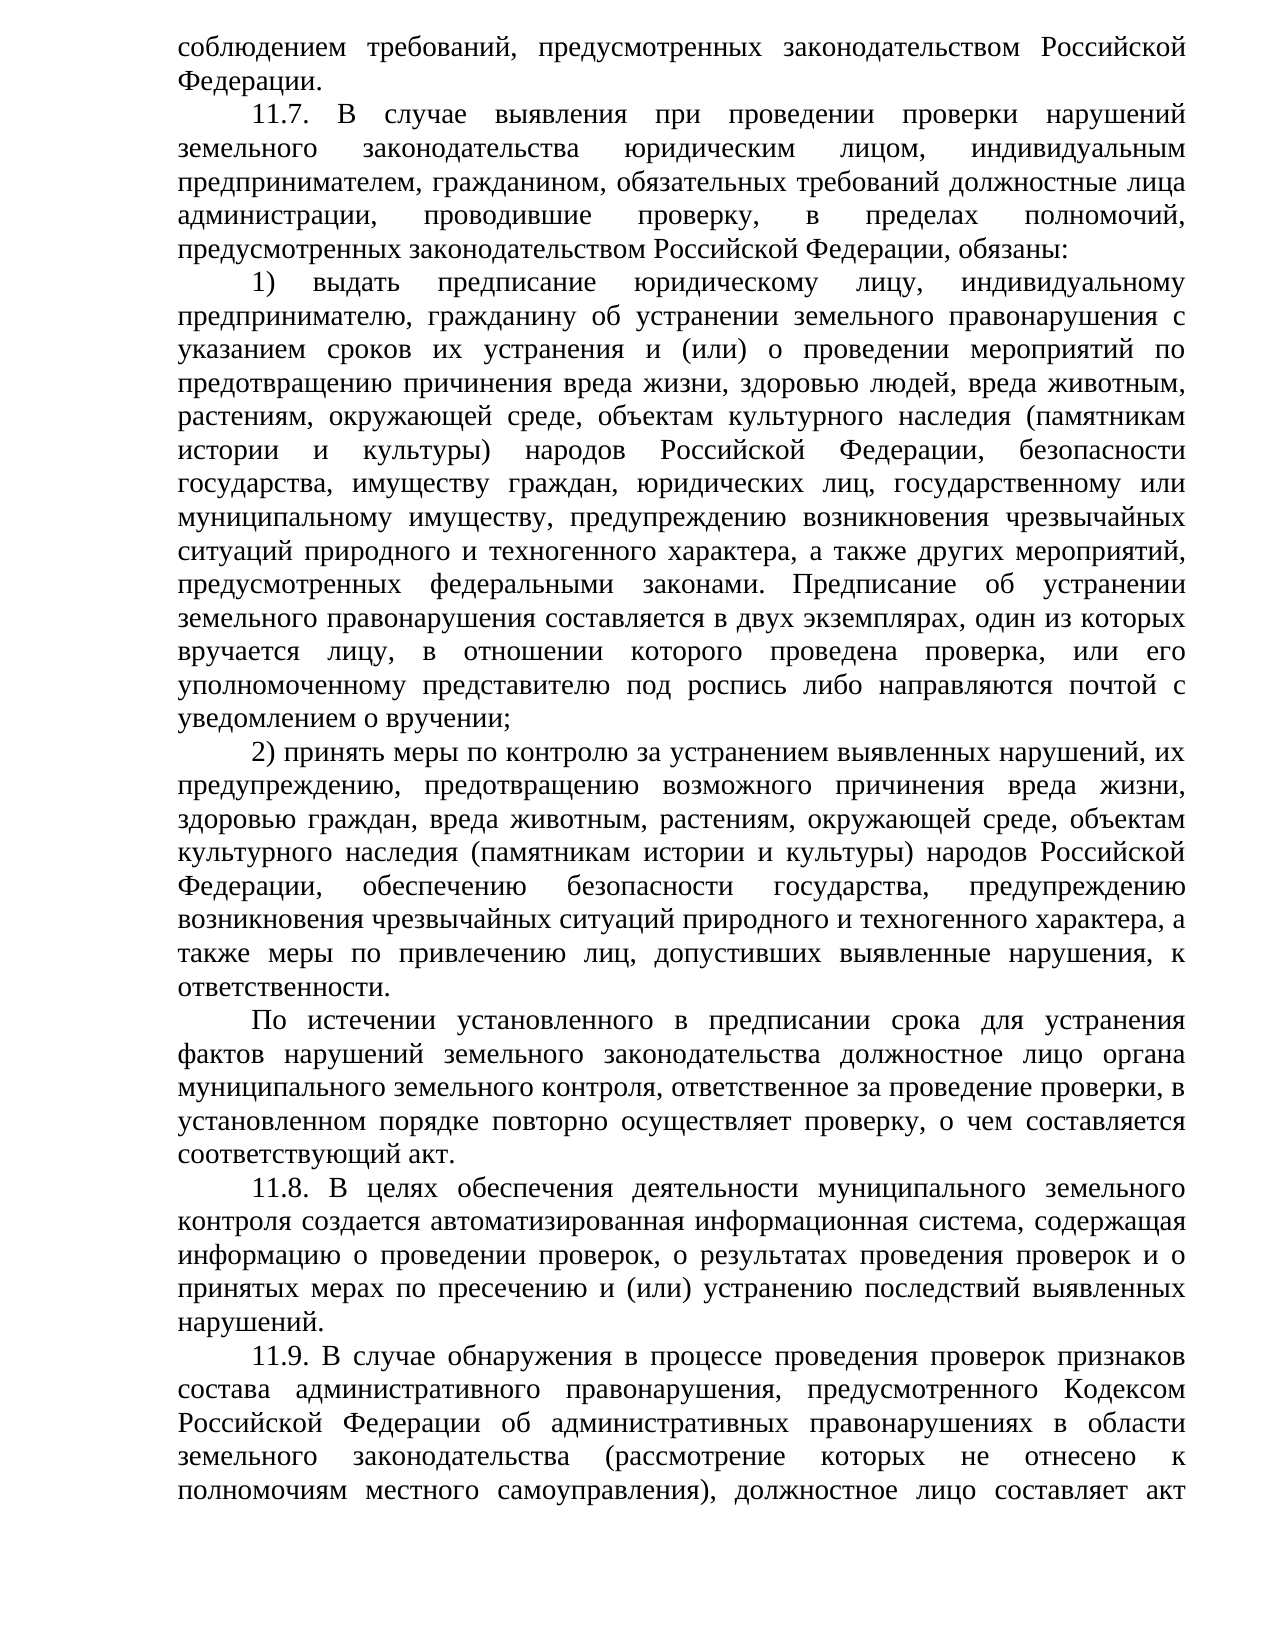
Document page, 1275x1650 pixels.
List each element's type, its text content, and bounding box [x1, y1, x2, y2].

text 1) выдать предписание юридическому лицу, индивидуальному предпринимателю, гражданину об устранении земельного правонарушения с указанием сроков их устранения и (или) о проведении мероприятий по предотвращению причинения вреда жизни, здоровью людей, вреда животным, растениям, окружающей среде, объектам культурного наследия (памятникам истории и культуры) народов Российской Федерации, безопасности государства, имуществу граждан, юридических лиц, государственному или муниципальному имуществу, предупреждению возникновения чрезвычайных ситуаций природного и техногенного характера, а также других мероприятий, предусмотренных федеральными законами. Предписание об устранении земельного правонарушения составляется в двух экземплярах, один из которых вручается лицу, в отношении которого проведена проверка, или его уполномоченному представителю под роспись либо направляются почтой с уведомлением о вручении; [177, 264, 1186, 734]
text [177, 29, 1186, 97]
text 11.8. В целях обеспечения деятельности муниципального земельного контроля создается автоматизированная информационная система, содержащая информацию о проведении проверок, о результатах проведения проверок и о принятых мерах по пресечению и (или) устранению последствий выявленных нарушений. [177, 1170, 1186, 1338]
text По истечении установленного в предписании срока для устранения фактов нарушений земельного законодательства должностное лицо органа муниципального земельного контроля, ответственное за проведение проверки, в установленном порядке повторно осуществляет проверку, о чем составляется соответствующий акт. [177, 1002, 1186, 1170]
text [177, 1338, 1186, 1505]
text 2) принять меры по контролю за устранением выявленных нарушений, их предупреждению, предотвращению возможного причинения вреда жизни, здоровью граждан, вреда животным, растениям, окружающей среде, объектам культурного наследия (памятникам истории и культуры) народов Российской Федерации, обеспечению безопасности государства, предупреждению возникновения чрезвычайных ситуаций природного и техногенного характера, а также меры по привлечению лиц, допустивших выявленные нарушения, к ответственности. [177, 734, 1186, 1002]
text 11.7. В случае выявления при проведении проверки нарушений земельного законодательства юридическим лицом, индивидуальным предпринимателем, гражданином, обязательных требований должностные лица администрации, проводившие проверку, в пределах полномочий, предусмотренных законодательством Российской Федерации, обязаны: [177, 97, 1186, 264]
